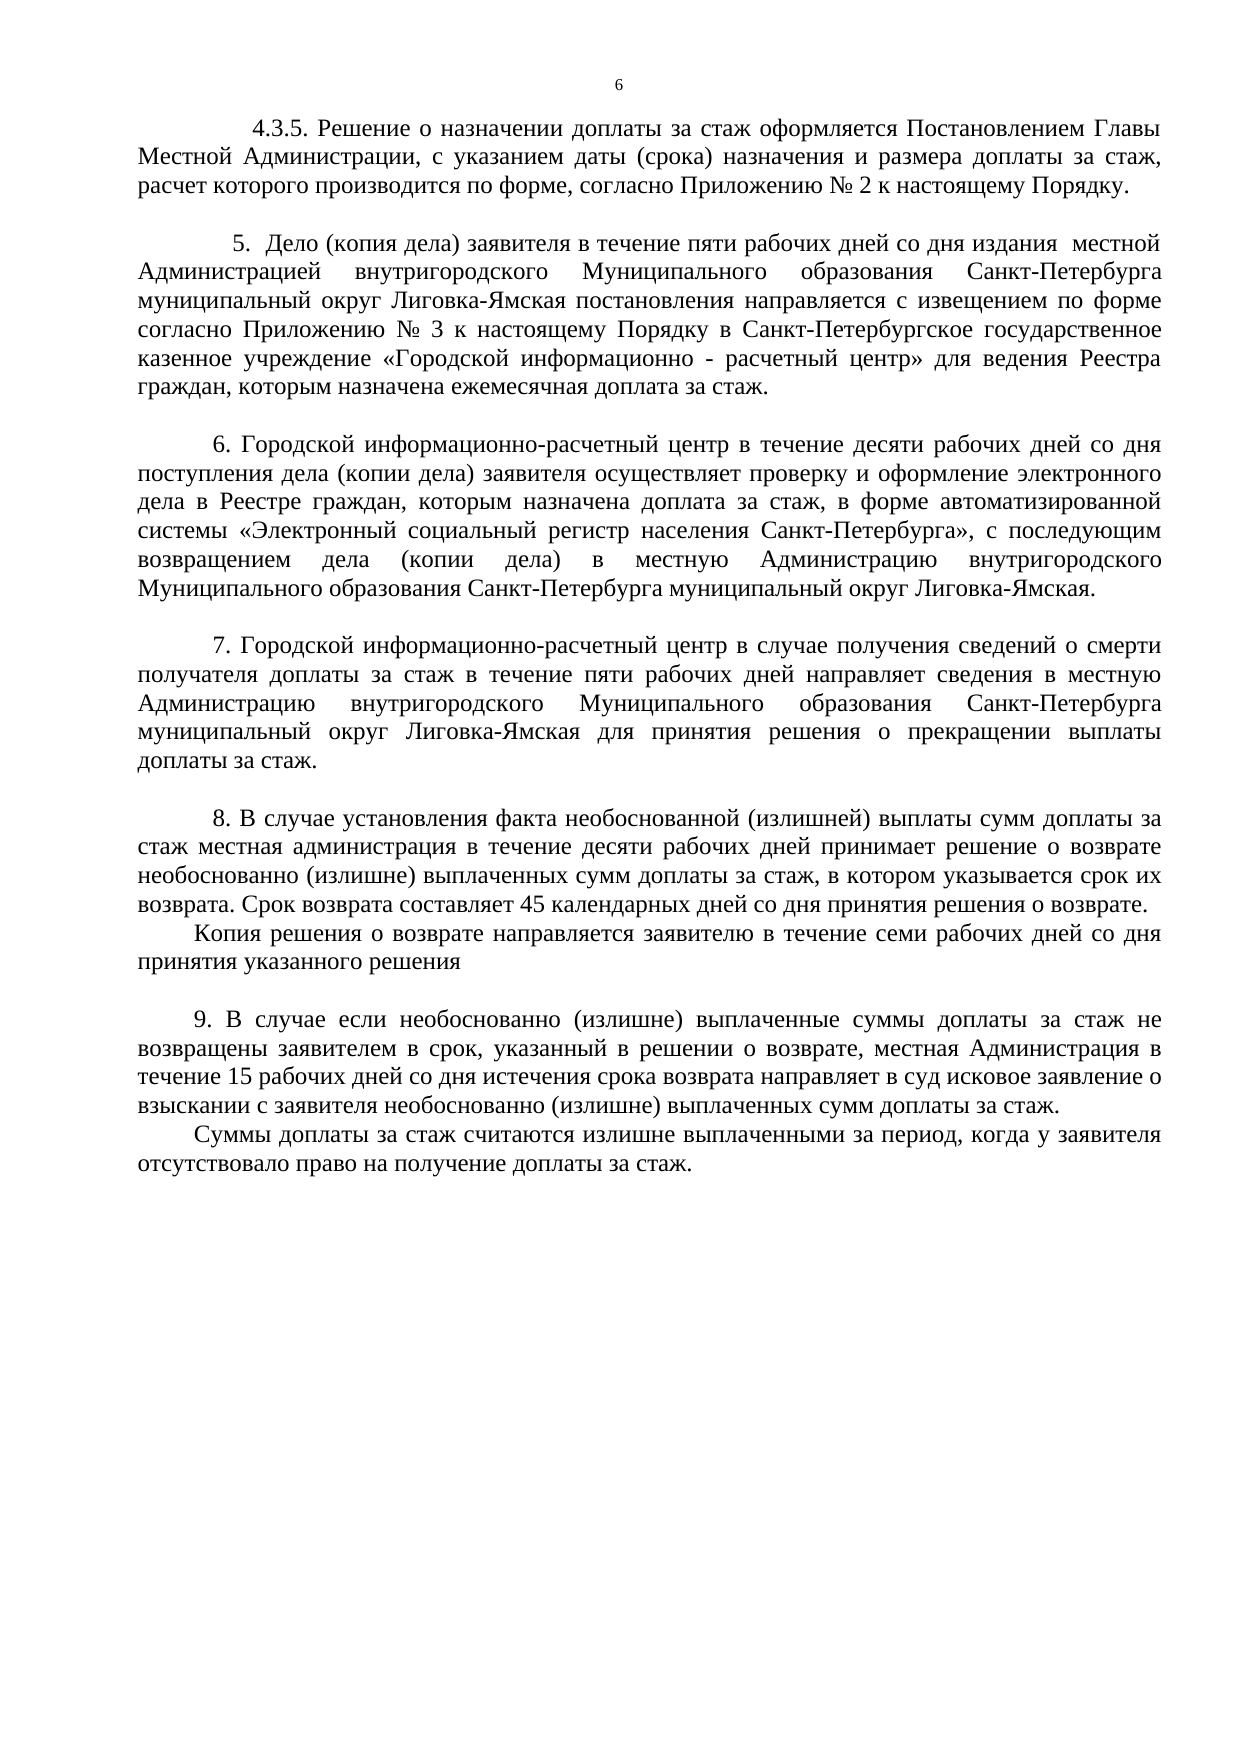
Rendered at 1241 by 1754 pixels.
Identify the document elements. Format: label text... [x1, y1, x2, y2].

text Суммы доплаты за стаж считаются излишне выплаченными за период, когда у заявителя отсутствовало право на получение доплаты за стаж. [137, 1119, 1163, 1176]
text 9. В случае если необоснованно (излишне) выплаченные суммы доплаты за стаж не возвращены заявителем в срок, указанный в решении о возврате, местная Администрация в течение 15 рабочих дней со дня истечения срока возврата направляет в суд исковое заявление о взыскании с заявителя необоснованно (излишне) выплаченных сумм доплаты за стаж. [137, 1004, 1163, 1119]
text 5. Дело (копия дела) заявителя в течение пяти рабочих дней со дня издания местной Администрацией внутригородского Муниципального образования Санкт-Петербурга муниципальный округ Лиговка-Ямская постановления направляется с извещением по форме согласно Приложению № 3 к настоящему Порядку в Санкт-Петербургское государственное казенное учреждение «Городской информационно - расчетный центр» для ведения Реестра граждан, которым назначена ежемесячная доплата за стаж. [137, 228, 1163, 400]
text Копия решения о возврате направляется заявителю в течение семи рабочих дней со дня принятия указанного решения [137, 918, 1163, 975]
text 8. В случае установления факта необоснованной (излишней) выплаты сумм доплаты за стаж местная администрация в течение десяти рабочих дней принимает решение о возврате необоснованно (излишне) выплаченных сумм доплаты за стаж, в котором указывается срок их возврата. Срок возврата составляет 45 календарных дней со дня принятия решения о возврате. [137, 803, 1163, 918]
text 6. Городской информационно-расчетный центр в течение десяти рабочих дней со дня поступления дела (копии дела) заявителя осуществляет проверку и оформление электронного дела в Реестре граждан, которым назначена доплата за стаж, в форме автоматизированной системы «Электронный социальный регистр населения Санкт-Петербурга», с последующим возвращением дела (копии дела) в местную Администрацию внутригородского Муниципального образования Санкт-Петербурга муниципальный округ Лиговка-Ямская. [137, 429, 1163, 601]
text 4.3.5. Решение о назначении доплаты за стаж оформляется Постановлением Главы Местной Администрации, с указанием даты (срока) назначения и размера доплаты за стаж, расчет которого производится по форме, согласно Приложению № 2 к настоящему Порядку. [137, 113, 1163, 199]
text 7. Городской информационно-расчетный центр в случае получения сведений о смерти получателя доплаты за стаж в течение пяти рабочих дней направляет сведения в местную Администрацию внутригородского Муниципального образования Санкт-Петербурга муниципальный округ Лиговка-Ямская для принятия решения о прекращении выплаты доплаты за стаж. [137, 630, 1163, 774]
